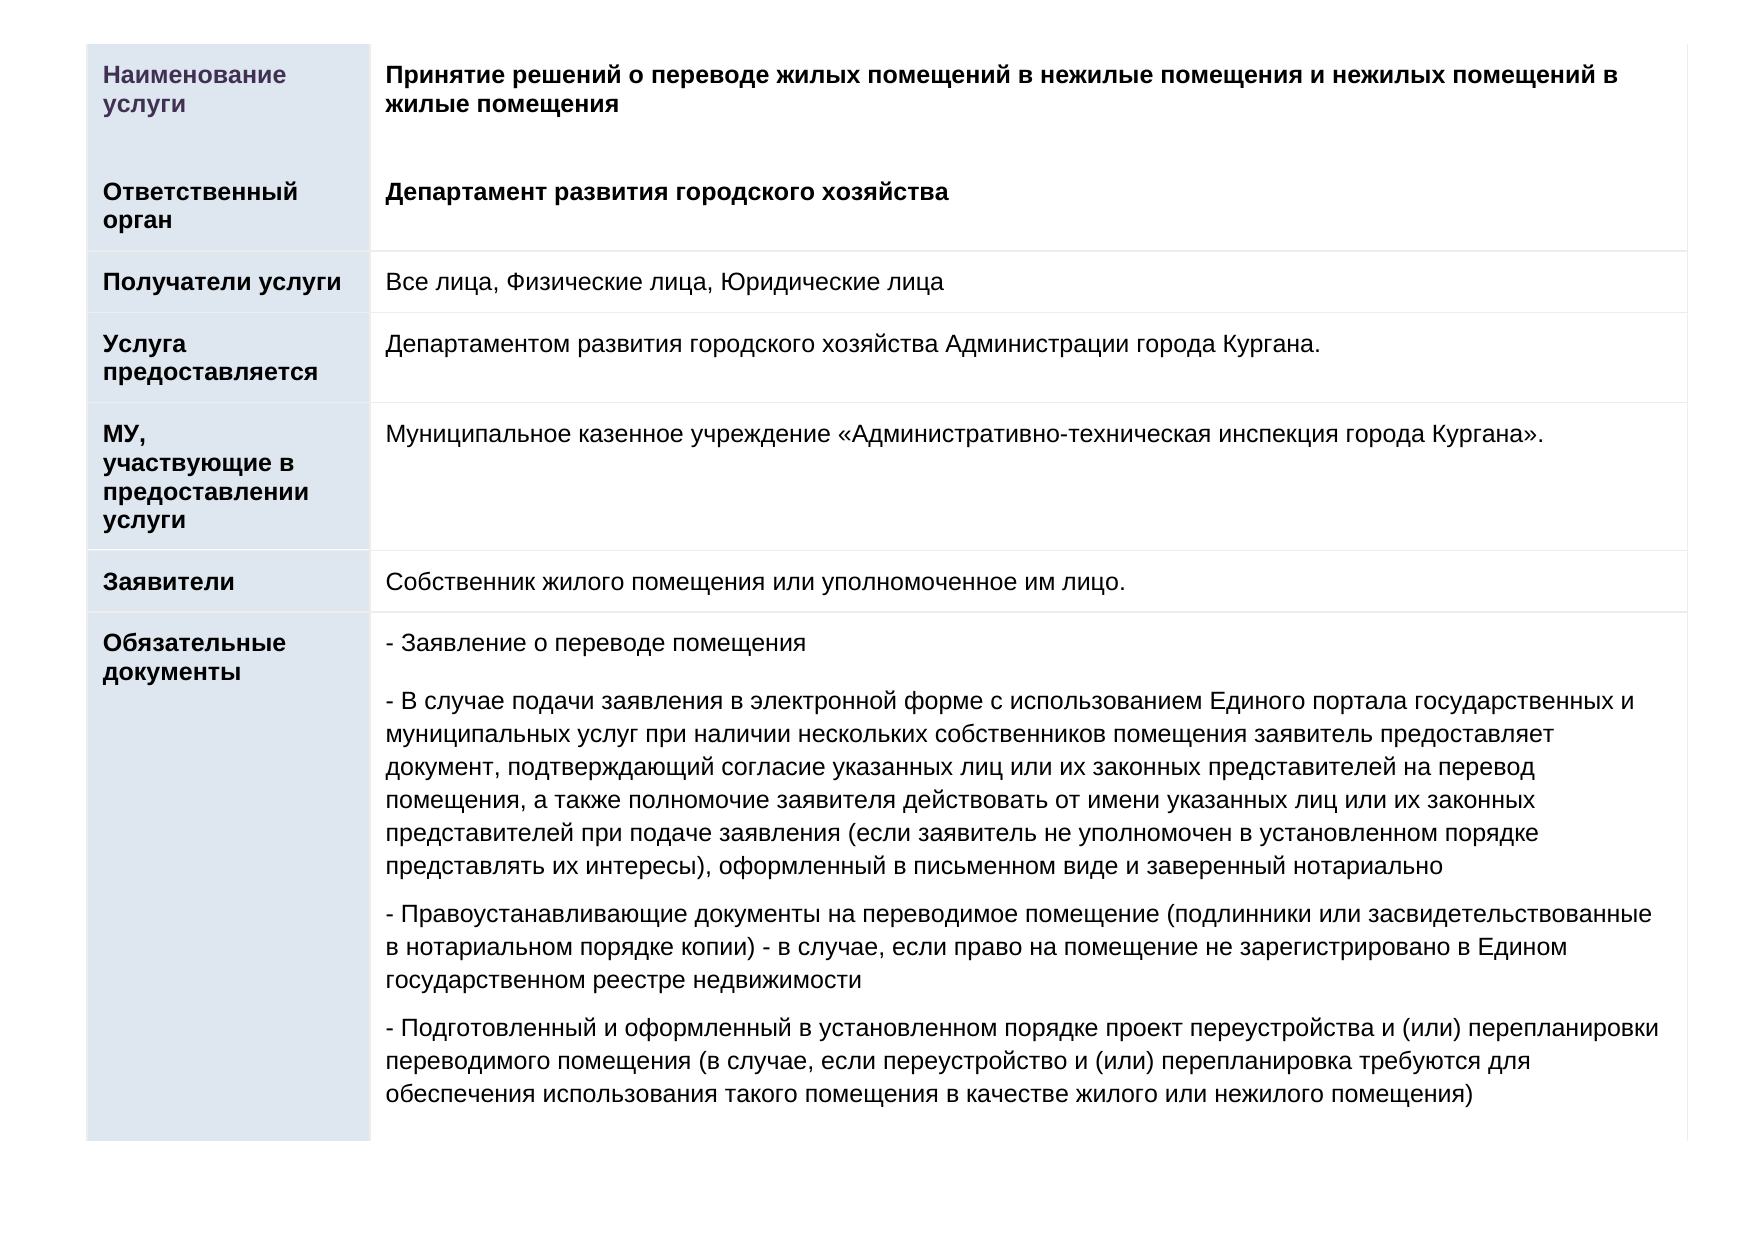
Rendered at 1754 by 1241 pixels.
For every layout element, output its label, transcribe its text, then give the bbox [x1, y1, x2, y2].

table_cell Получатели услуги [88, 252, 369, 311]
table_cell МУ, участвующие в предоставлении услуги [88, 403, 369, 549]
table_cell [88, 613, 369, 1141]
table_cell Ответственный орган [88, 161, 369, 250]
table_cell Собственник жилого помещения или уполномоченное им лицо. [371, 551, 1687, 611]
table_cell Департаментом развития городского хозяйства Администрации города Кургана. [371, 313, 1687, 402]
table_cell Услуга предоставляется [88, 313, 369, 402]
table_cell Все лица, Физические лица, Юридические лица [371, 252, 1687, 311]
table_cell Заявители [88, 551, 369, 611]
table_header Наименование услуги [88, 44, 369, 161]
table_header Принятие решений о переводе жилых помещений в нежилые помещения и нежилых помещений в жилые помещения [371, 44, 1687, 161]
table_cell Муниципальное казенное учреждение «Административно-техническая инспекция города Кургана». [371, 403, 1687, 549]
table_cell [371, 613, 1687, 1141]
table_cell Департамент развития городского хозяйства [371, 161, 1687, 250]
